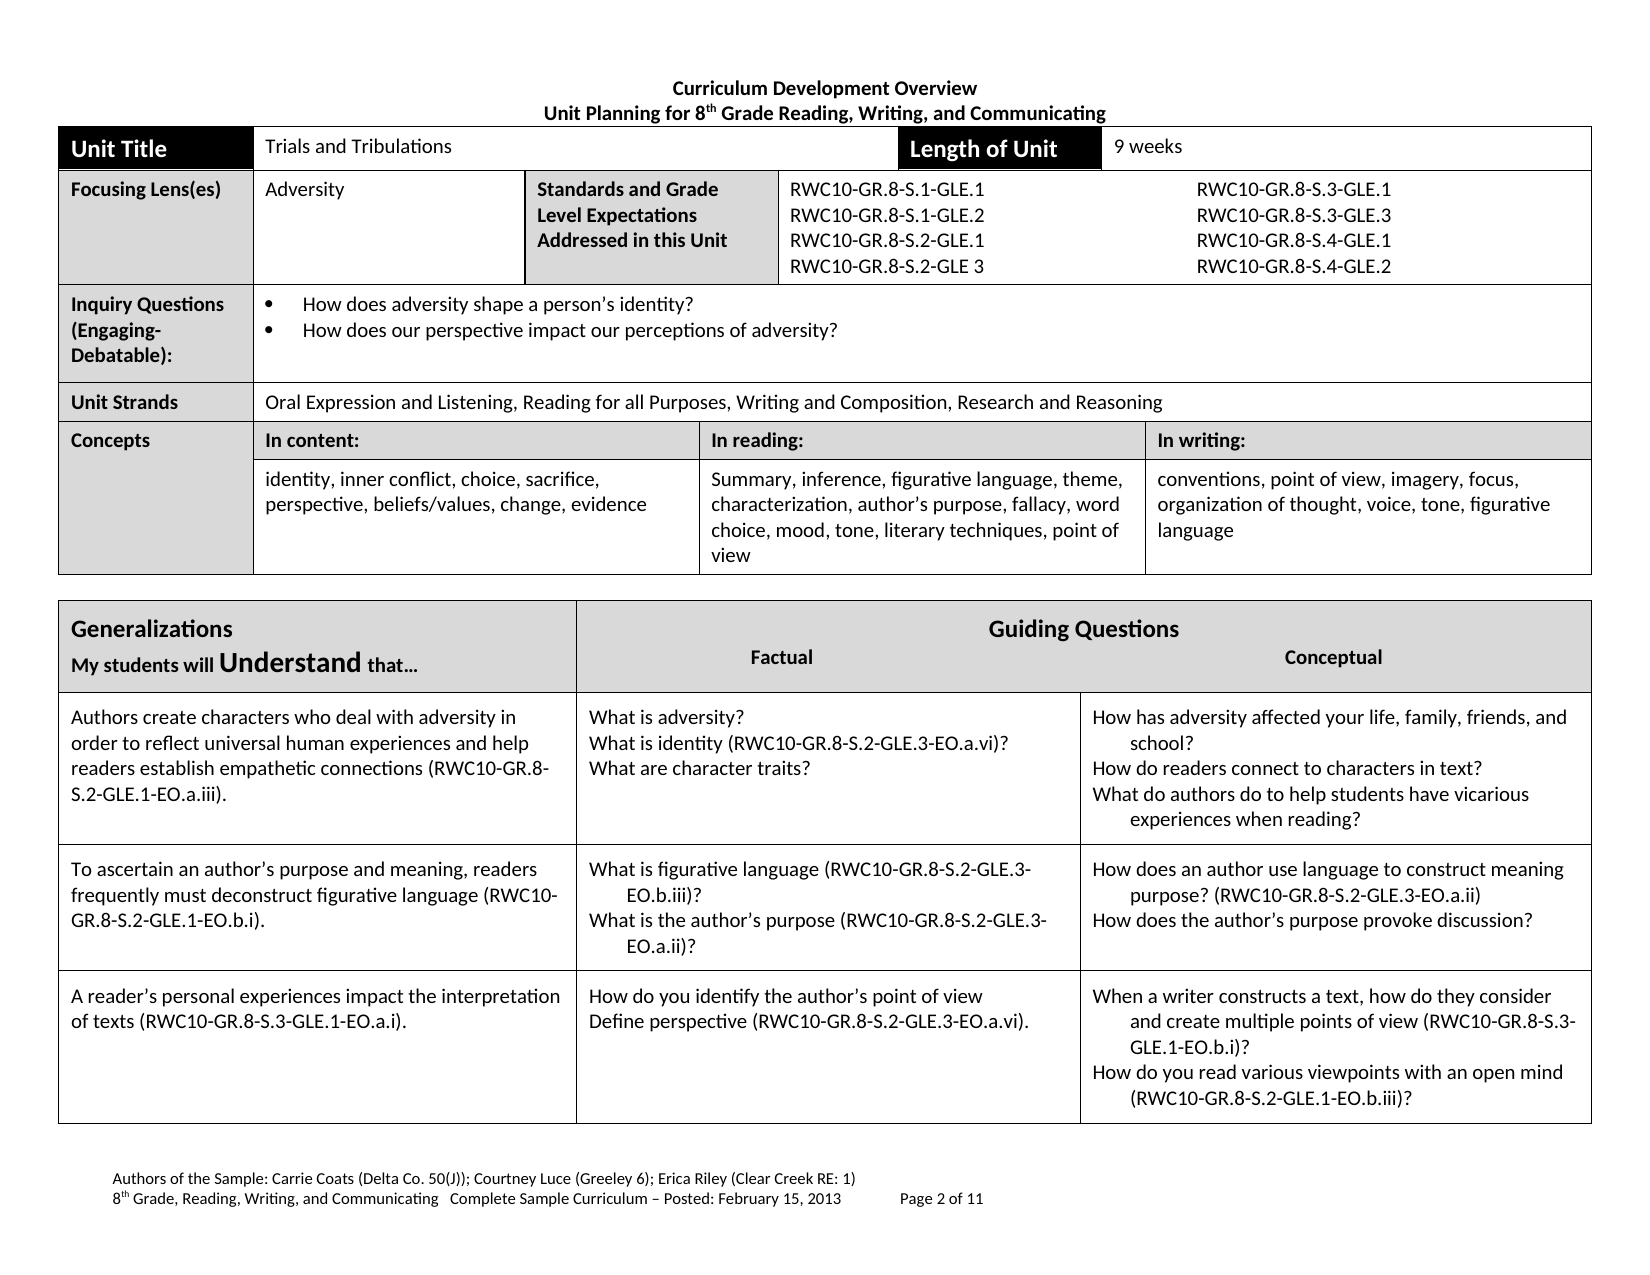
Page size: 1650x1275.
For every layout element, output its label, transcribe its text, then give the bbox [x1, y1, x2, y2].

table_header Trials and Tribulations [254, 127, 898, 169]
table_cell Unit Strands [59, 383, 253, 421]
table_cell Concepts [59, 422, 253, 574]
table_cell RWC10-GR.8-S.3-GLE.1 RWC10-GR.8-S.3-GLE.3 RWC10-GR.8-S.4-GLE.1 RWC10-GR.8-S.4-GLE.2 [1185, 171, 1591, 284]
table_cell identity, inner conflict, choice, sacrifice, perspective, beliefs/values, change, evidence [254, 460, 699, 574]
table_cell How does an author use language to construct meaning purpose? (RWC10-GR.8-S.2-GLE.3-EO.a.ii) How does the author’s purpose provoke discussion? [1081, 845, 1591, 970]
table_cell Adversity [254, 171, 524, 284]
table_header 9 weeks [1102, 127, 1591, 169]
table_header Guiding Questions Factual Conceptual [577, 601, 1591, 692]
table_cell Oral Expression and Listening, Reading for all Purposes, Writing and Composition, Research and Reasoning [254, 383, 1591, 421]
table_cell In reading: [700, 422, 1145, 459]
table_header Unit Title [59, 127, 253, 169]
table_cell When a writer constructs a text, how do they consider and create multiple points of view (RWC10-GR.8-S.3-GLE.1-EO.b.i)? How do you read various viewpoints with an open mind (RWC10-GR.8-S.2-GLE.1-EO.b.iii)? [1081, 971, 1591, 1122]
table_cell In content: [254, 422, 699, 459]
table_cell A reader’s personal experiences impact the interpretation of texts (RWC10-GR.8-S.3-GLE.1-EO.a.i). [59, 971, 576, 1122]
table_cell RWC10-GR.8-S.1-GLE.1 RWC10-GR.8-S.1-GLE.2 RWC10-GR.8-S.2-GLE.1 RWC10-GR.8-S.2-GLE 3 [779, 171, 1184, 284]
table_cell How do you identify the author’s point of view Define perspective (RWC10-GR.8-S.2-GLE.3-EO.a.vi). [577, 971, 1080, 1122]
table_cell How does adversity shape a person’s identity? How does our perspective impact our perceptions of adversity? [254, 285, 1591, 382]
table_cell conventions, point of view, imagery, focus, organization of thought, voice, tone, figurative language [1146, 460, 1591, 574]
table_cell Standards and Grade Level Expectations Addressed in this Unit [526, 171, 778, 284]
table_cell In writing: [1146, 422, 1591, 459]
table_cell Focusing Lens(es) [59, 171, 253, 284]
table_cell What is adversity? What is identity (RWC10-GR.8-S.2-GLE.3-EO.a.vi)? What are character traits? [577, 693, 1080, 844]
table_cell How has adversity affected your life, family, friends, and school? How do readers connect to characters in text? What do authors do to help students have vicarious experiences when reading? [1081, 693, 1591, 844]
table_header Length of Unit [899, 127, 1101, 169]
table_cell Summary, inference, figurative language, theme, characterization, author’s purpose, fallacy, word choice, mood, tone, literary techniques, point of view [700, 460, 1145, 574]
table_cell Inquiry Questions (Engaging- Debatable): [59, 285, 253, 382]
table_cell Authors create characters who deal with adversity in order to reflect universal human experiences and help readers establish empathetic connections (RWC10-GR.8-S.2-GLE.1-EO.a.iii). [59, 693, 576, 844]
table_cell What is figurative language (RWC10-GR.8-S.2-GLE.3-EO.b.iii)? What is the author’s purpose (RWC10-GR.8-S.2-GLE.3-EO.a.ii)? [577, 845, 1080, 970]
table_cell To ascertain an author’s purpose and meaning, readers frequently must deconstruct figurative language (RWC10-GR.8-S.2-GLE.1-EO.b.i). [59, 845, 576, 970]
table_header Generalizations My students will Understand that… [59, 601, 576, 692]
